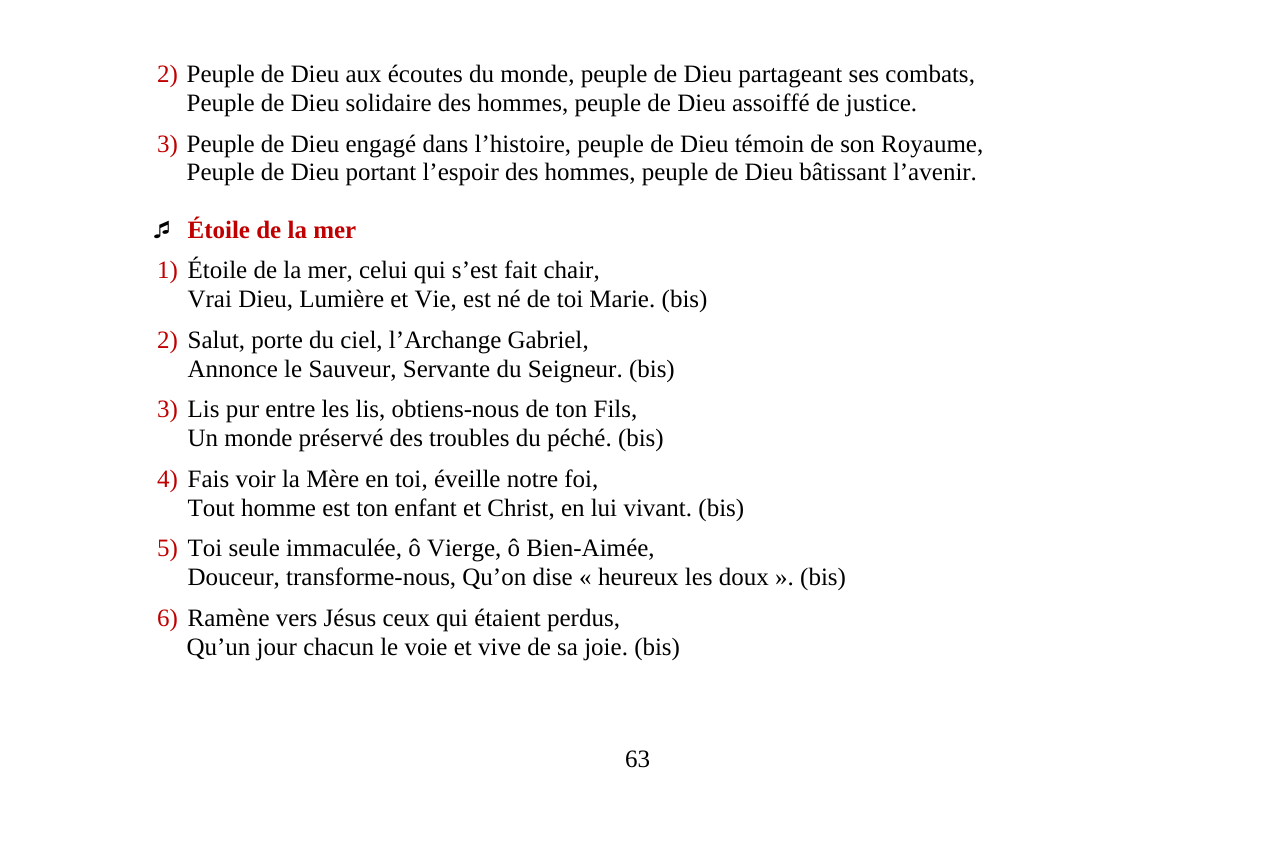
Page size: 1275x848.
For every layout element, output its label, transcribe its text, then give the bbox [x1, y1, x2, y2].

list Toi seule immaculée, ô Vierge, ô Bien-Aimée, [157, 533, 1219, 562]
text Peuple de Dieu portant l’espoir des hommes, peuple de Dieu bâtissant l’avenir. [186, 157, 1200, 186]
text Vrai Dieu, Lumière et Vie, est né de toi Marie. (bis) [187, 284, 1219, 313]
text Qu’un jour chacun le voie et vive de sa joie. (bis) [186, 632, 1219, 661]
text Un monde préservé des troubles du péché. (bis) [187, 423, 1219, 452]
list Peuple de Dieu engagé dans l’histoire, peuple de Dieu témoin de son Royaume, [157, 129, 1200, 157]
list Fais voir la Mère en toi, éveille notre foi, [157, 464, 1219, 493]
list Peuple de Dieu aux écoutes du monde, peuple de Dieu partageant ses combats, [157, 59, 1200, 88]
list Lis pur entre les lis, obtiens-nous de ton Fils, [157, 394, 1219, 423]
list Ramène vers Jésus ceux qui étaient perdus, [157, 603, 1219, 632]
text Annonce le Sauveur, Servante du Seigneur. (bis) [187, 354, 1219, 383]
text Douceur, transforme-nous, Qu’on dise « heureux les doux ». (bis) [187, 562, 1219, 591]
list Salut, porte du ciel, l’Archange Gabriel, [157, 325, 1219, 354]
text Tout homme est ton enfant et Christ, en lui vivant. (bis) [187, 493, 1219, 522]
subtitle Étoile de la mer [150, 215, 1249, 244]
text Peuple de Dieu solidaire des hommes, peuple de Dieu assoiffé de justice. [186, 88, 1200, 117]
list Étoile de la mer, celui qui s’est fait chair, [157, 256, 1219, 284]
